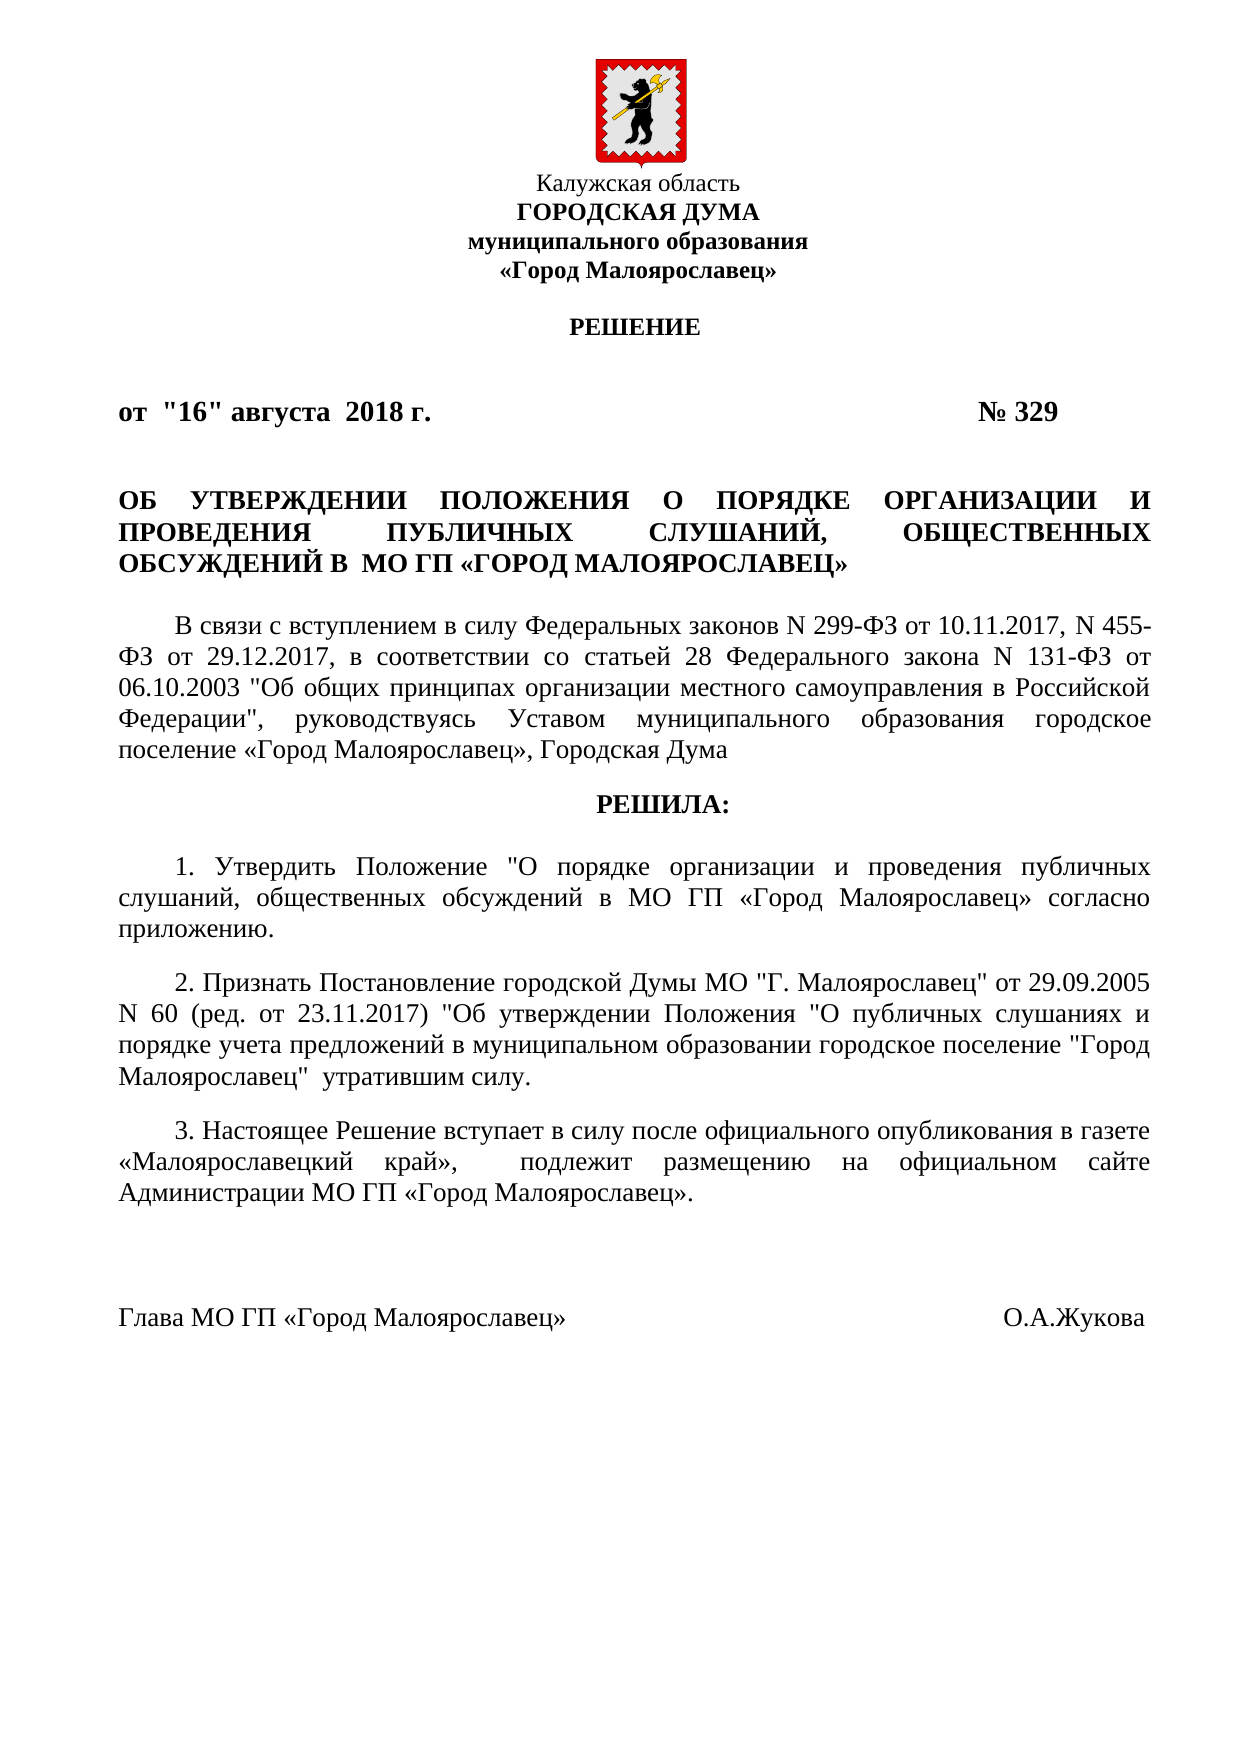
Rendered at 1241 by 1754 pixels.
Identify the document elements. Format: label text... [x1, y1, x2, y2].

text РЕШИЛА: [118, 788, 1152, 819]
text муниципального образования [118, 226, 1152, 255]
text РЕШЕНИЕ [118, 312, 1152, 341]
text В связи с вступлением в силу Федеральных законов N 299-ФЗ от 10.11.2017, N 455-ФЗ от 29.12.2017, в соответствии со статьей 28 Федерального закона N 131-ФЗ от 06.10.2003 "Об общих принципах организации местного самоуправления в Российской Федерации", руководствуясь Уставом муниципального образования городское поселение «Город Малоярославец», Городская Дума [118, 609, 1152, 765]
text Глава МО ГП «Город Малоярославец» О.А.Жукова [118, 1301, 1152, 1332]
text 2. Признать Постановление городской Думы МО "Г. Малоярославец" от 29.09.2005 N 60 (ред. от 23.11.2017) "Об утверждении Положения "О публичных слушаниях и порядке учета предложений в муниципальном образовании городское поселение "Город Малоярославец" утратившим силу. [118, 966, 1152, 1091]
text 3. Настоящее Решение вступает в силу после официального опубликования в газете «Малоярославецкий край», подлежит размещению на официальном сайте Администрации МО ГП «Город Малоярославец». [118, 1114, 1152, 1207]
text «Город Малоярославец» [118, 255, 1152, 283]
subtitle ГОРОДСКАЯ ДУМА [118, 197, 1152, 226]
text 1. Утвердить Положение "О порядке организации и проведения публичных слушаний, общественных обсуждений в МО ГП «Город Малоярославец» согласно приложению. [118, 850, 1152, 943]
text от "16" августа 2018 г. № 329 [118, 394, 1152, 427]
text ОБ УТВЕРЖДЕНИИ ПОЛОЖЕНИЯ О ПОРЯДКЕ ОРГАНИЗАЦИИ И ПРОВЕДЕНИЯ ПУБЛИЧНЫХ СЛУШАНИЙ, ОБЩЕСТВЕННЫХ ОБСУЖДЕНИЙ В МО ГП «Город Малоярославец» [118, 484, 1152, 578]
subtitle Калужская область [118, 168, 1152, 197]
